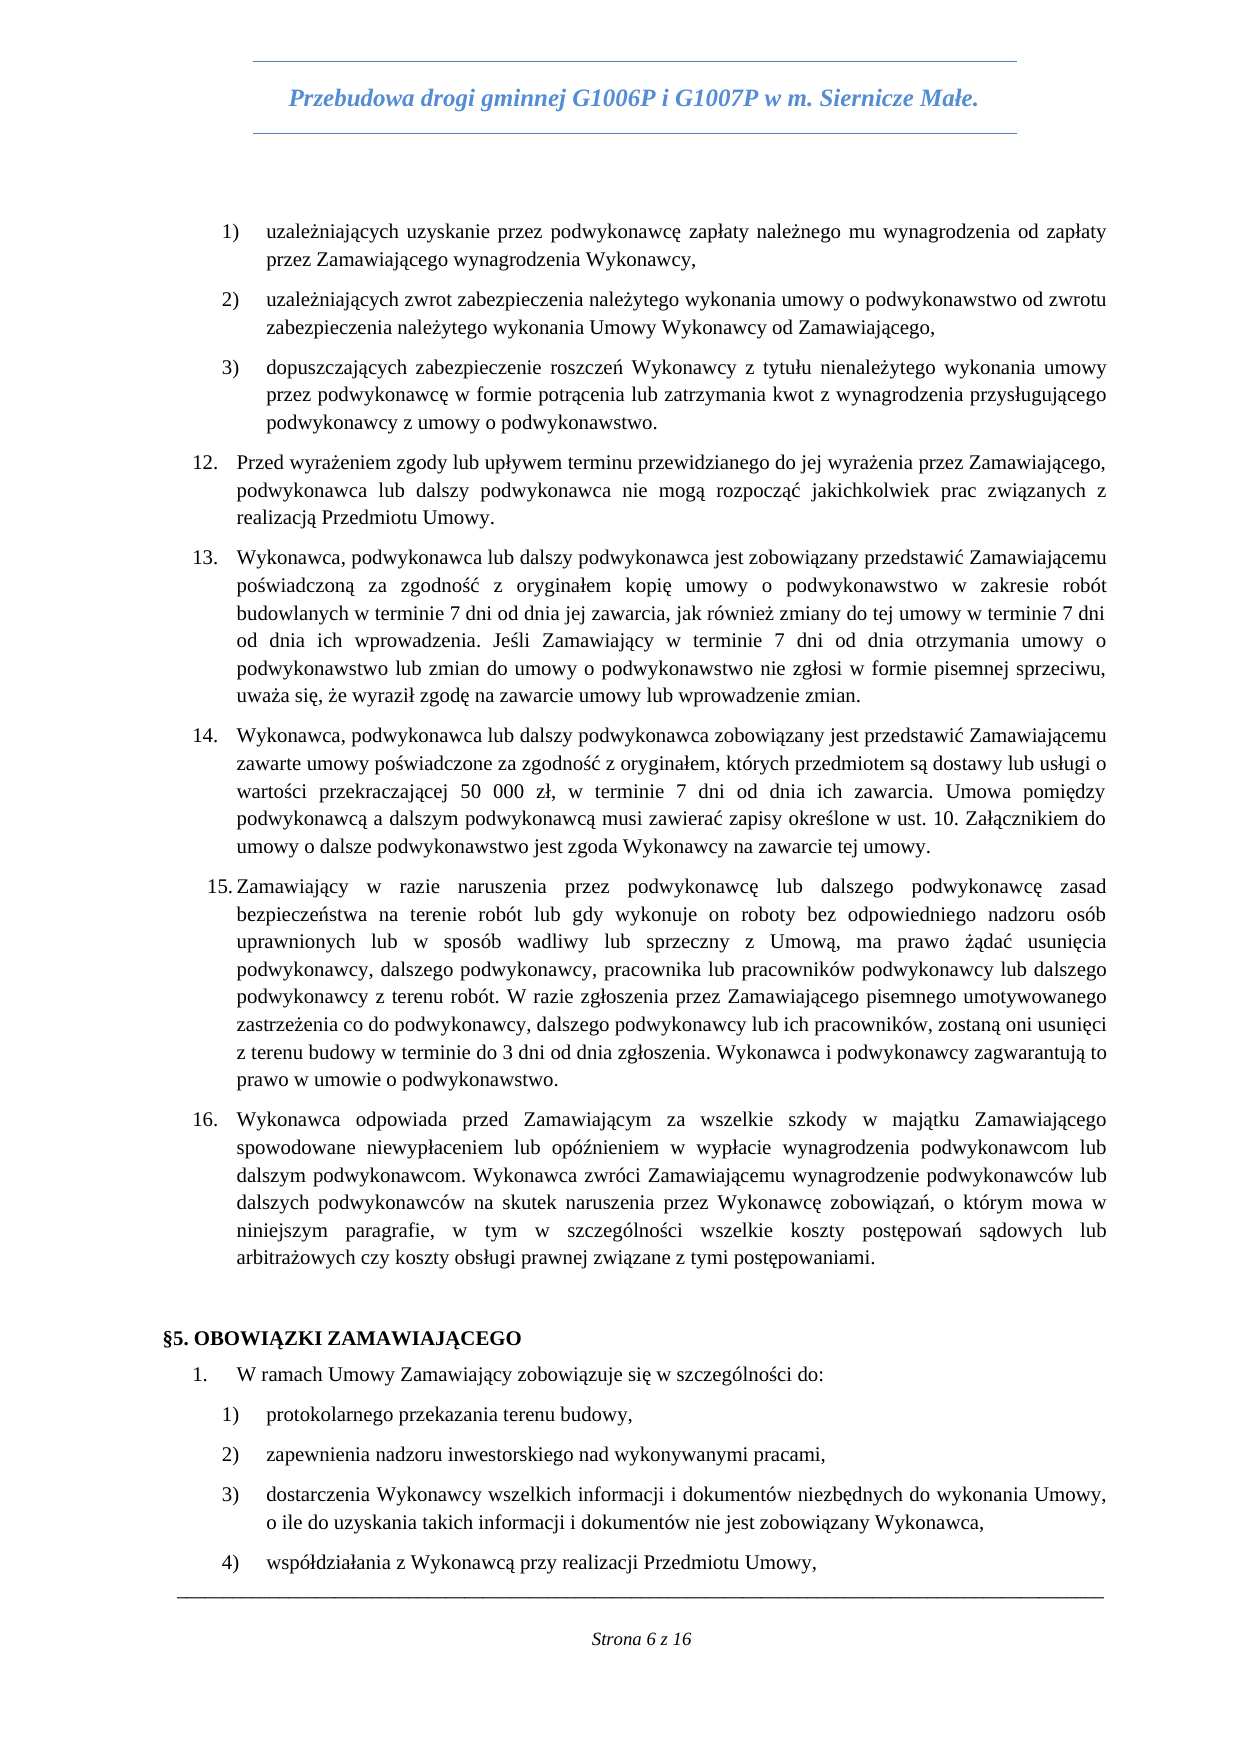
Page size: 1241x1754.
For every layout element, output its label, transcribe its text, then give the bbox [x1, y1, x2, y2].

list zapewnienia nadzoru inwestorskiego nad wykonywanymi pracami, [222, 1442, 1107, 1466]
list Wykonawca, podwykonawca lub dalszy podwykonawca zobowiązany jest przedstawić Zamawiającemu zawarte umowy poświadczone za zgodność z oryginałem, których przedmiotem są dostawy lub usługi o wartości przekraczającej 50 000 zł, w terminie 7 dni od dnia ich zawarcia. Umowa pomiędzy podwykonawcą a dalszym podwykonawcą musi zawierać zapisy określone w ust. 10. Załącznikiem do umowy o dalsze podwykonawstwo jest zgoda Wykonawcy na zawarcie tej umowy. [192, 723, 1107, 858]
text §5. OBOWIĄZKI ZAMAWIAJĄCEGO [162, 1326, 1107, 1349]
list Przed wyrażeniem zgody lub upływem terminu przewidzianego do jej wyrażenia przez Zamawiającego, podwykonawca lub dalszy podwykonawca nie mogą rozpocząć jakichkolwiek prac związanych z realizacją Przedmiotu Umowy. [192, 450, 1107, 529]
list dopuszczających zabezpieczenie roszczeń Wykonawcy z tytułu nienależytego wykonania umowy przez podwykonawcę w formie potrącenia lub zatrzymania kwot z wynagrodzenia przysługującego podwykonawcy z umowy o podwykonawstwo. [222, 355, 1107, 434]
list protokolarnego przekazania terenu budowy, [222, 1402, 1107, 1426]
list Wykonawca odpowiada przed Zamawiającym za wszelkie szkody w majątku Zamawiającego spowodowane niewypłaceniem lub opóźnieniem w wypłacie wynagrodzenia podwykonawcom lub dalszym podwykonawcom. Wykonawca zwróci Zamawiającemu wynagrodzenie podwykonawców lub dalszych podwykonawców na skutek naruszenia przez Wykonawcę zobowiązań, o którym mowa w niniejszym paragrafie, w tym w szczególności wszelkie koszty postępowań sądowych lub arbitrażowych czy koszty obsługi prawnej związane z tymi postępowaniami. [192, 1107, 1107, 1269]
list dostarczenia Wykonawcy wszelkich informacji i dokumentów niezbędnych do wykonania Umowy, o ile do uzyskania takich informacji i dokumentów nie jest zobowiązany Wykonawca, [222, 1482, 1107, 1534]
list uzależniających uzyskanie przez podwykonawcę zapłaty należnego mu wynagrodzenia od zapłaty przez Zamawiającego wynagrodzenia Wykonawcy, [222, 219, 1107, 271]
list współdziałania z Wykonawcą przy realizacji Przedmiotu Umowy, [222, 1550, 1107, 1574]
list uzależniających zwrot zabezpieczenia należytego wykonania umowy o podwykonawstwo od zwrotu zabezpieczenia należytego wykonania Umowy Wykonawcy od Zamawiającego, [222, 287, 1107, 339]
list Zamawiający w razie naruszenia przez podwykonawcę lub dalszego podwykonawcę zasad bezpieczeństwa na terenie robót lub gdy wykonuje on roboty bez odpowiedniego nadzoru osób uprawnionych lub w sposób wadliwy lub sprzeczny z Umową, ma prawo żądać usunięcia podwykonawcy, dalszego podwykonawcy, pracownika lub pracowników podwykonawcy lub dalszego podwykonawcy z terenu robót. W razie zgłoszenia przez Zamawiającego pisemnego umotywowanego zastrzeżenia co do podwykonawcy, dalszego podwykonawcy lub ich pracowników, zostaną oni usunięci z terenu budowy w terminie do 3 dni od dnia zgłoszenia. Wykonawca i podwykonawcy zagwarantują to prawo w umowie o podwykonawstwo. [207, 874, 1107, 1091]
list Wykonawca, podwykonawca lub dalszy podwykonawca jest zobowiązany przedstawić Zamawiającemu poświadczoną za zgodność z oryginałem kopię umowy o podwykonawstwo w zakresie robót budowlanych w terminie 7 dni od dnia jej zawarcia, jak również zmiany do tej umowy w terminie 7 dni od dnia ich wprowadzenia. Jeśli Zamawiający w terminie 7 dni od dnia otrzymania umowy o podwykonawstwo lub zmian do umowy o podwykonawstwo nie zgłosi w formie pisemnej sprzeciwu, uważa się, że wyraził zgodę na zawarcie umowy lub wprowadzenie zmian. [192, 545, 1107, 707]
list W ramach Umowy Zamawiający zobowiązuje się w szczególności do: [192, 1362, 1107, 1386]
